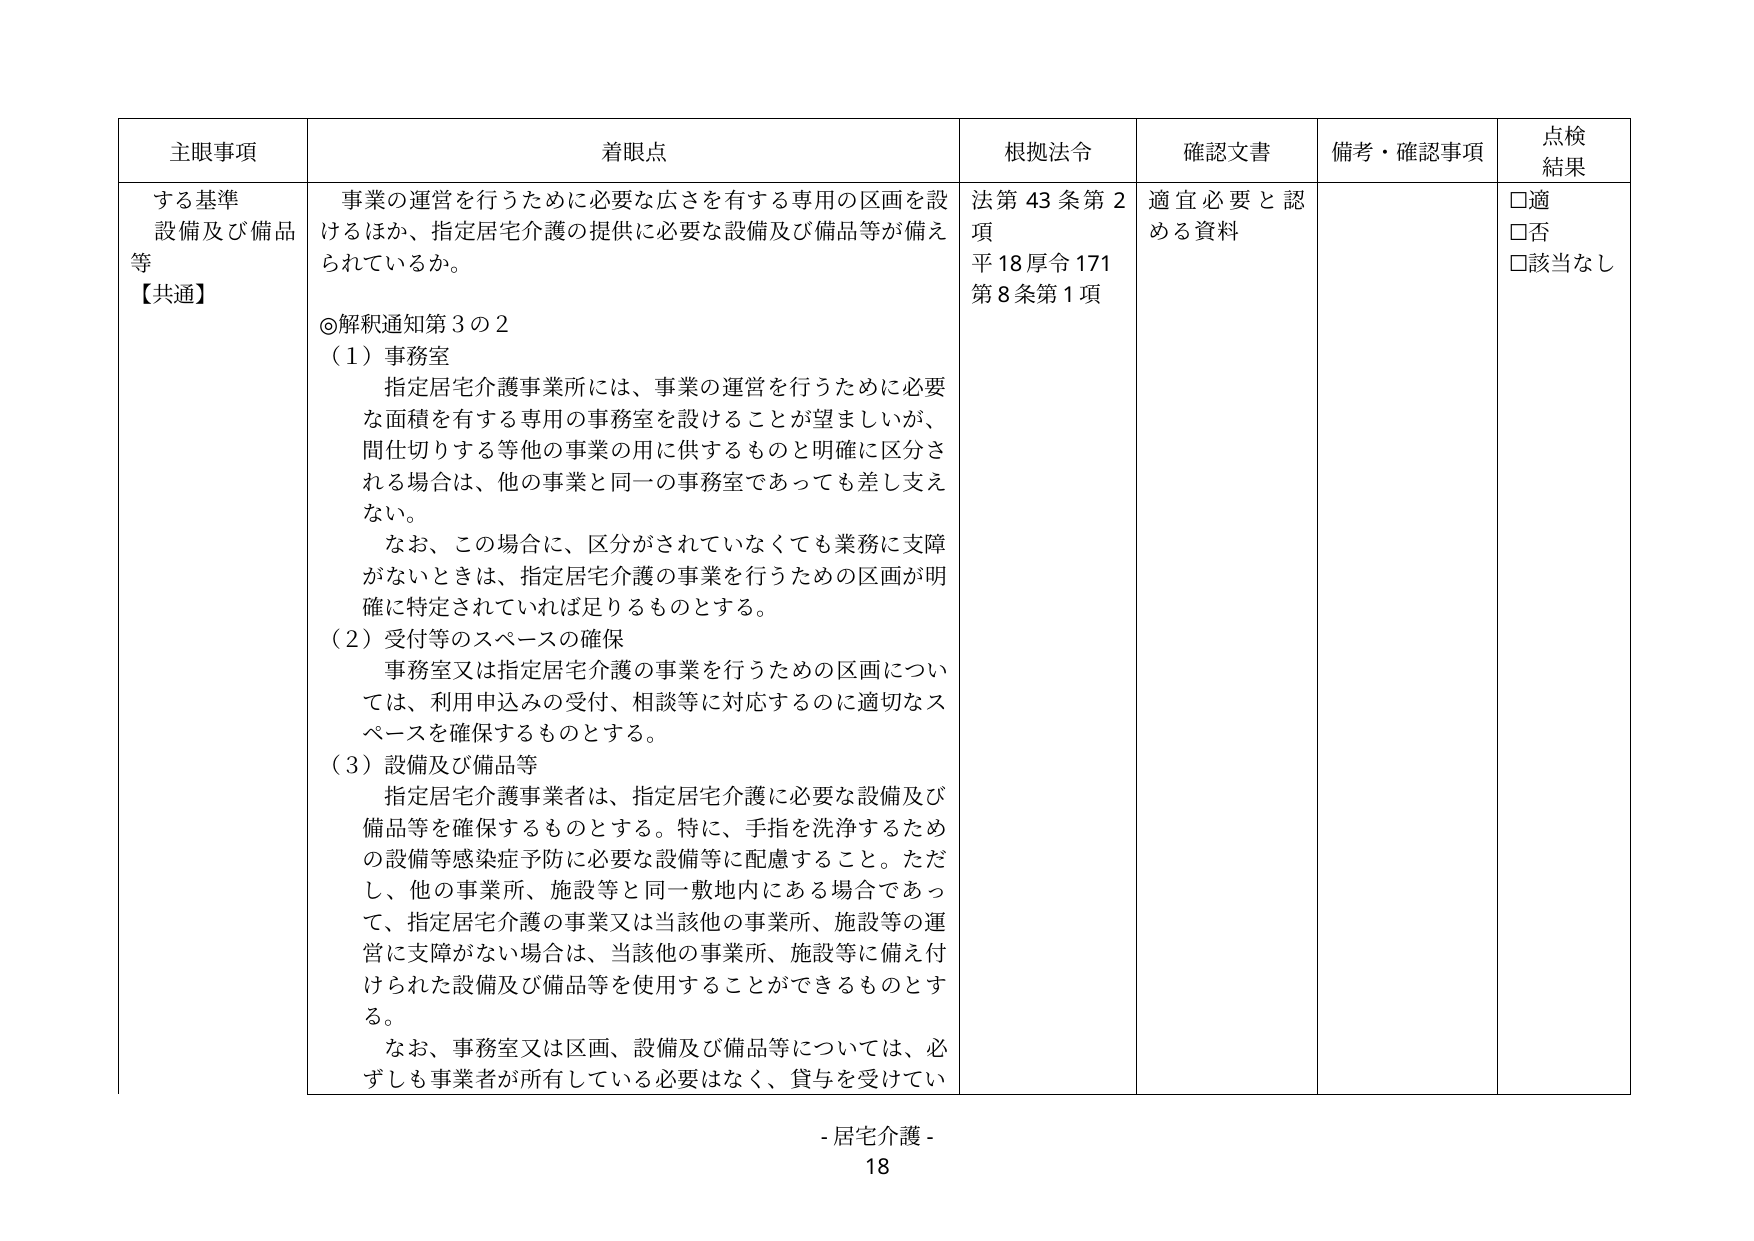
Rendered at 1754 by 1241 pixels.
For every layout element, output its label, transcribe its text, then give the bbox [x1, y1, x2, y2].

table_cell 第３ 設備に関する基準 設備及び備品等 【共通】 [119, 183, 307, 1094]
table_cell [308, 183, 959, 1094]
table_header 点検 結果 [1498, 119, 1630, 182]
table_header 備考・確認事項 [1318, 119, 1497, 182]
table_cell 適宜必要と認める資料 [1137, 183, 1317, 1094]
table_header 主眼事項 [119, 119, 307, 182]
table_cell [1318, 183, 1497, 1094]
table_header 根拠法令 [960, 119, 1136, 182]
table_header 確認文書 [1137, 119, 1317, 182]
table_cell 適 否 該当なし [1498, 183, 1630, 1094]
table_header 着眼点 [308, 119, 959, 182]
table_cell 法第43条第2項 平18厚令171 第8条第1項 [960, 183, 1136, 1094]
